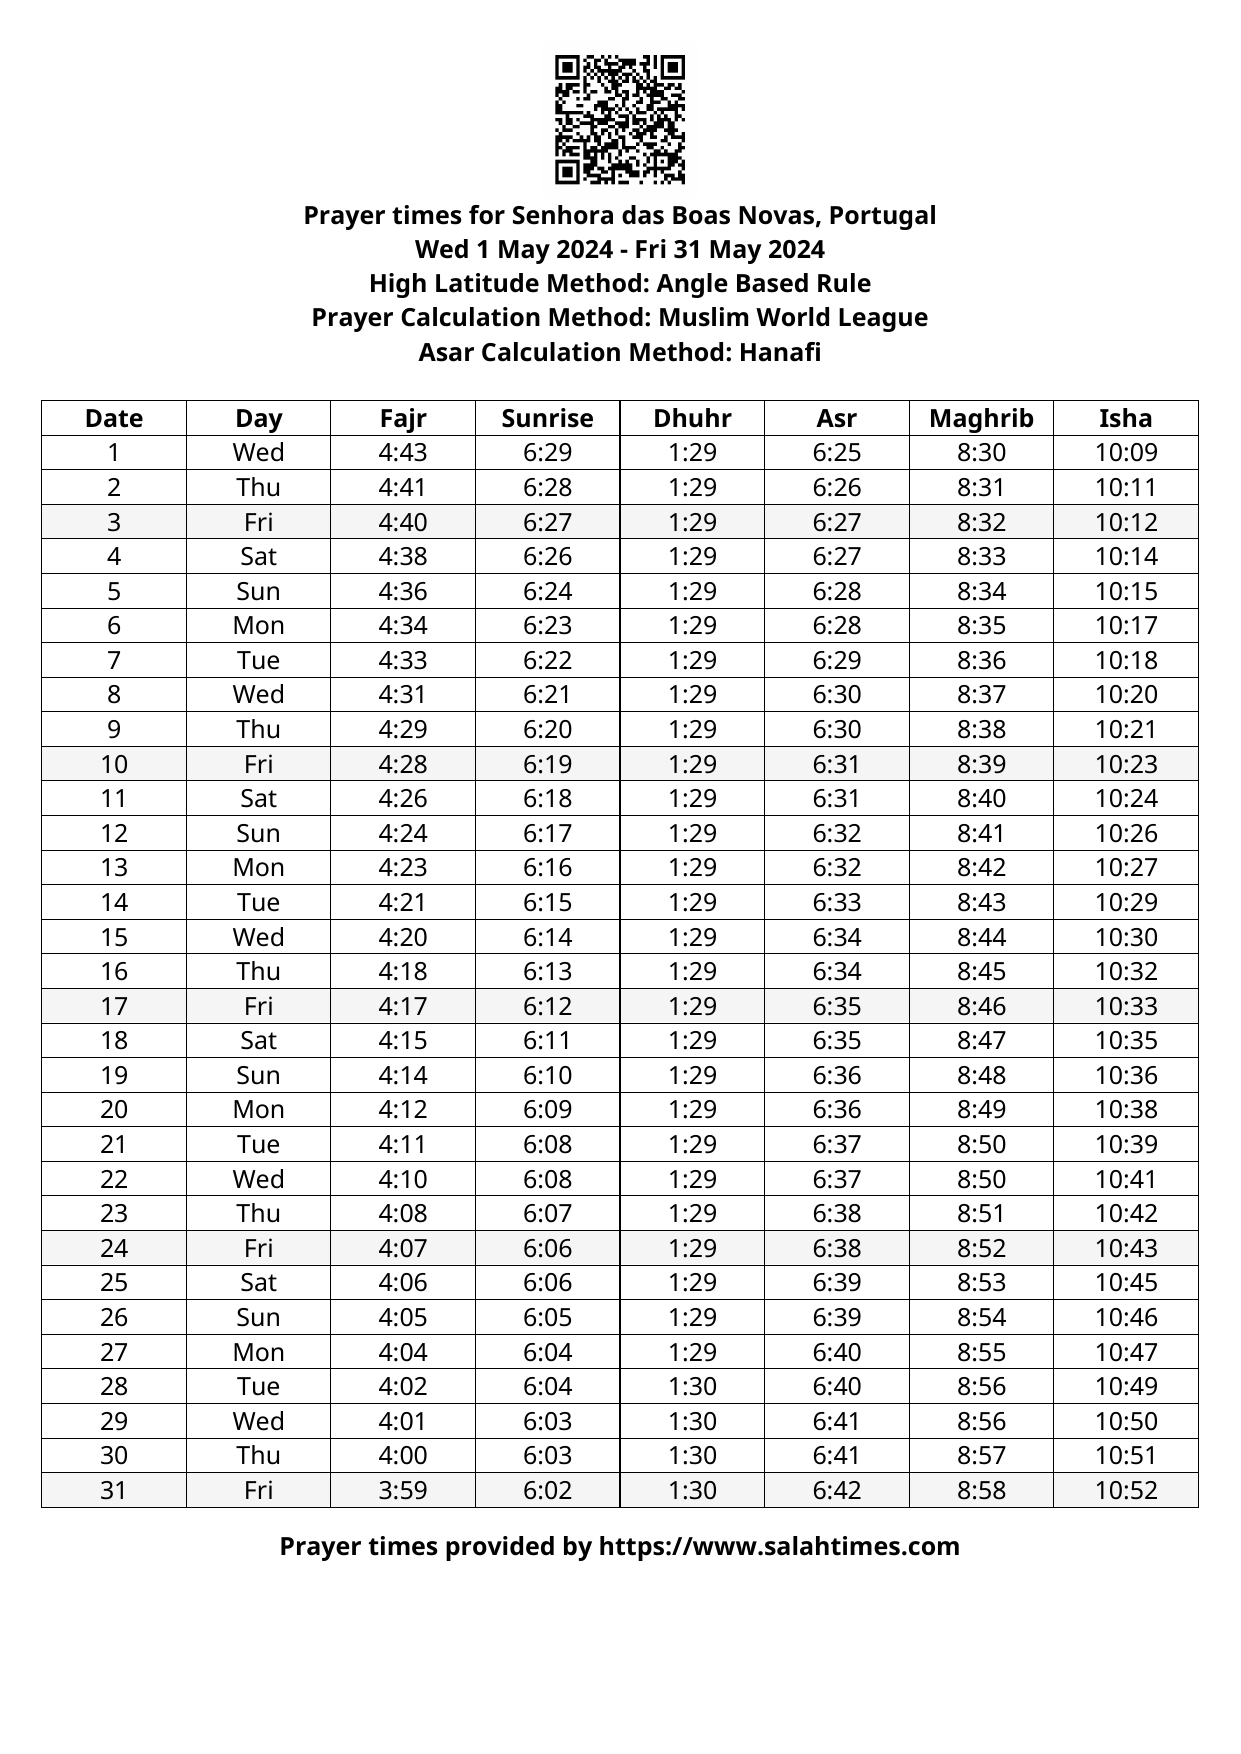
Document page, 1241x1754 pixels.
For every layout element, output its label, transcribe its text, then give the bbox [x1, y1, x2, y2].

table_cell 10:50 [1054, 1404, 1198, 1437]
table_cell 8:47 [910, 1024, 1053, 1057]
table_cell 4:02 [331, 1369, 475, 1403]
table_cell 6:06 [476, 1266, 619, 1299]
table_cell 6:32 [765, 816, 909, 849]
table_cell 6 [42, 609, 186, 642]
table_cell 6:27 [765, 539, 909, 573]
table_cell 6:22 [476, 643, 619, 677]
table_cell Wed [187, 920, 330, 953]
table_cell 4:24 [331, 816, 475, 849]
table_cell 22 [42, 1162, 186, 1195]
table_header Dhuhr [621, 401, 764, 434]
text Prayer Calculation Method: Muslim World League [42, 300, 1198, 334]
table_cell 10:36 [1054, 1058, 1198, 1092]
table_cell 6:17 [476, 816, 619, 849]
table_cell 6:42 [765, 1473, 909, 1507]
table_cell 16 [42, 954, 186, 988]
table_cell 6:38 [765, 1196, 909, 1230]
table_cell 4:00 [331, 1439, 475, 1472]
table_cell 6:35 [765, 1024, 909, 1057]
table_cell 10:21 [1054, 712, 1198, 746]
table_header Isha [1054, 401, 1198, 434]
table_cell 1:29 [621, 1162, 764, 1195]
table_cell 6:41 [765, 1404, 909, 1437]
table_cell 1:29 [621, 1196, 764, 1230]
table_cell 6:05 [476, 1300, 619, 1334]
table_cell Mon [187, 1335, 330, 1368]
table_cell 8:43 [910, 885, 1053, 919]
table_cell 6:04 [476, 1369, 619, 1403]
table_cell 1:29 [621, 1335, 764, 1368]
table_cell Thu [187, 1196, 330, 1230]
table_cell 1:29 [621, 954, 764, 988]
table_cell 4:20 [331, 920, 475, 953]
table_cell 1:30 [621, 1369, 764, 1403]
table_cell 6:03 [476, 1404, 619, 1437]
table_cell 8:50 [910, 1162, 1053, 1195]
table_cell 1:30 [621, 1404, 764, 1437]
table_cell 4:36 [331, 574, 475, 607]
table_cell Thu [187, 954, 330, 988]
table_cell 6:28 [765, 609, 909, 642]
table_cell Sun [187, 574, 330, 607]
table_cell 4:21 [331, 885, 475, 919]
table_cell 6:08 [476, 1162, 619, 1195]
table_cell 6:19 [476, 747, 619, 780]
table_cell 8:31 [910, 470, 1053, 504]
table_cell 1:29 [621, 989, 764, 1022]
table_cell Mon [187, 1093, 330, 1126]
table_cell 6:30 [765, 712, 909, 746]
table_cell 4:26 [331, 781, 475, 815]
table_cell 4:34 [331, 609, 475, 642]
table_cell 1:29 [621, 1024, 764, 1057]
table_cell 10:46 [1054, 1300, 1198, 1334]
table_cell 1:29 [621, 1231, 764, 1264]
table_cell 4:14 [331, 1058, 475, 1092]
table_cell 6:21 [476, 678, 619, 711]
table_cell 12 [42, 816, 186, 849]
table_cell 4:29 [331, 712, 475, 746]
table_cell 6:02 [476, 1473, 619, 1507]
table_cell 19 [42, 1058, 186, 1092]
table_cell 6:39 [765, 1300, 909, 1334]
table_cell 6:34 [765, 954, 909, 988]
table_cell 4:06 [331, 1266, 475, 1299]
table_cell 6:34 [765, 920, 909, 953]
table_cell 5 [42, 574, 186, 607]
table_cell 6:35 [765, 989, 909, 1022]
table_cell 25 [42, 1266, 186, 1299]
table_cell Tue [187, 643, 330, 677]
table_cell Wed [187, 1162, 330, 1195]
table_cell 27 [42, 1335, 186, 1368]
table_cell 8:32 [910, 505, 1053, 538]
table_cell 6:41 [765, 1439, 909, 1472]
table_cell 6:37 [765, 1162, 909, 1195]
table_cell 1:29 [621, 678, 764, 711]
table_cell 8:35 [910, 609, 1053, 642]
table_cell 4:33 [331, 643, 475, 677]
table_cell 1:29 [621, 609, 764, 642]
table_cell 6:06 [476, 1231, 619, 1264]
table_cell 1:29 [621, 816, 764, 849]
table_cell 10:45 [1054, 1266, 1198, 1299]
table_cell 7 [42, 643, 186, 677]
table_cell 21 [42, 1127, 186, 1161]
table_cell Tue [187, 885, 330, 919]
table_cell 10:27 [1054, 851, 1198, 884]
table_cell Sun [187, 1058, 330, 1092]
table_cell 10:33 [1054, 989, 1198, 1022]
table_cell Mon [187, 609, 330, 642]
table_cell 2 [42, 470, 186, 504]
table_cell 10:23 [1054, 747, 1198, 780]
table_cell 6:36 [765, 1093, 909, 1126]
table_cell 1:29 [621, 920, 764, 953]
table_cell 4:17 [331, 989, 475, 1022]
table_cell 8:58 [910, 1473, 1053, 1507]
table_cell 1:29 [621, 1266, 764, 1299]
table_cell 8:44 [910, 920, 1053, 953]
table_header Fajr [331, 401, 475, 434]
table_cell 10:18 [1054, 643, 1198, 677]
table_cell 24 [42, 1231, 186, 1264]
table_cell 6:40 [765, 1335, 909, 1368]
table_cell 4:05 [331, 1300, 475, 1334]
table_cell 6:23 [476, 609, 619, 642]
table_cell Tue [187, 1127, 330, 1161]
table_cell 4:15 [331, 1024, 475, 1057]
table_cell 20 [42, 1093, 186, 1126]
table_cell 6:31 [765, 781, 909, 815]
table_cell Thu [187, 1439, 330, 1472]
text Wed 1 May 2024 - Fri 31 May 2024 [42, 232, 1198, 266]
table_cell 8:41 [910, 816, 1053, 849]
table_cell Fri [187, 1473, 330, 1507]
table_cell 6:40 [765, 1369, 909, 1403]
table_cell 8:50 [910, 1127, 1053, 1161]
table_cell 1:30 [621, 1439, 764, 1472]
table_cell 10:17 [1054, 609, 1198, 642]
table_cell 6:32 [765, 851, 909, 884]
table_cell 6:27 [765, 505, 909, 538]
table_cell Thu [187, 712, 330, 746]
table_cell 6:28 [765, 574, 909, 607]
table_cell 4:04 [331, 1335, 475, 1368]
table_cell Fri [187, 1231, 330, 1264]
table_cell 6:04 [476, 1335, 619, 1368]
table_cell 8:39 [910, 747, 1053, 780]
table_cell Sat [187, 1024, 330, 1057]
table_cell 4:23 [331, 851, 475, 884]
table_cell 1:29 [621, 505, 764, 538]
table_cell 10:09 [1054, 436, 1198, 469]
table_cell 1 [42, 436, 186, 469]
table_cell 1:29 [621, 470, 764, 504]
table_cell 8:30 [910, 436, 1053, 469]
table_cell 10:14 [1054, 539, 1198, 573]
table_cell Fri [187, 747, 330, 780]
table_cell 30 [42, 1439, 186, 1472]
table_cell 10:32 [1054, 954, 1198, 988]
table_cell 6:14 [476, 920, 619, 953]
table_cell 6:09 [476, 1093, 619, 1126]
table_header Maghrib [910, 401, 1053, 434]
table_cell 8:49 [910, 1093, 1053, 1126]
table_cell Thu [187, 470, 330, 504]
table_cell 8:42 [910, 851, 1053, 884]
table_cell Sat [187, 1266, 330, 1299]
table_cell 10 [42, 747, 186, 780]
table_cell 10:11 [1054, 470, 1198, 504]
table_cell 10:26 [1054, 816, 1198, 849]
table_cell Sat [187, 781, 330, 815]
table_cell 6:37 [765, 1127, 909, 1161]
table_cell 4:11 [331, 1127, 475, 1161]
table_cell Sat [187, 539, 330, 573]
table_cell 13 [42, 851, 186, 884]
table_cell 1:30 [621, 1473, 764, 1507]
table_cell 28 [42, 1369, 186, 1403]
table_cell 1:29 [621, 643, 764, 677]
table_cell 10:12 [1054, 505, 1198, 538]
table_cell 8:55 [910, 1335, 1053, 1368]
table_cell 4 [42, 539, 186, 573]
table_cell 6:12 [476, 989, 619, 1022]
table_cell 6:33 [765, 885, 909, 919]
table_cell Sun [187, 816, 330, 849]
table_cell 8:56 [910, 1404, 1053, 1437]
table_cell 18 [42, 1024, 186, 1057]
table_cell 1:29 [621, 712, 764, 746]
table_cell 10:29 [1054, 885, 1198, 919]
table_cell 1:29 [621, 539, 764, 573]
table_cell 8:51 [910, 1196, 1053, 1230]
table_cell 6:10 [476, 1058, 619, 1092]
table_cell 14 [42, 885, 186, 919]
table_cell Mon [187, 851, 330, 884]
table_cell 1:29 [621, 436, 764, 469]
table_header Date [42, 401, 186, 434]
table_cell 10:43 [1054, 1231, 1198, 1264]
table_cell 8:48 [910, 1058, 1053, 1092]
table_cell 10:35 [1054, 1024, 1198, 1057]
table_cell 8 [42, 678, 186, 711]
table_header Day [187, 401, 330, 434]
table_cell 8:54 [910, 1300, 1053, 1334]
text Prayer times for Senhora das Boas Novas, Portugal [42, 198, 1198, 232]
table_cell 1:29 [621, 781, 764, 815]
table_cell Wed [187, 436, 330, 469]
table_cell 1:29 [621, 851, 764, 884]
table_cell 4:01 [331, 1404, 475, 1437]
table_cell 6:38 [765, 1231, 909, 1264]
table_cell 4:07 [331, 1231, 475, 1264]
table_cell 6:24 [476, 574, 619, 607]
table_cell 6:28 [476, 470, 619, 504]
text High Latitude Method: Angle Based Rule [42, 266, 1198, 300]
table_cell Wed [187, 1404, 330, 1437]
table_cell Fri [187, 505, 330, 538]
table_cell 6:18 [476, 781, 619, 815]
table_cell 10:24 [1054, 781, 1198, 815]
table_cell Wed [187, 678, 330, 711]
table_cell 8:56 [910, 1369, 1053, 1403]
table_cell 8:37 [910, 678, 1053, 711]
table_cell 4:12 [331, 1093, 475, 1126]
table_cell 1:29 [621, 747, 764, 780]
table_cell 6:07 [476, 1196, 619, 1230]
table_cell 6:29 [476, 436, 619, 469]
table_cell Sun [187, 1300, 330, 1334]
table_cell 4:43 [331, 436, 475, 469]
table_cell 6:25 [765, 436, 909, 469]
table_cell 8:53 [910, 1266, 1053, 1299]
table_cell 8:40 [910, 781, 1053, 815]
table_cell 4:10 [331, 1162, 475, 1195]
table_cell 17 [42, 989, 186, 1022]
text Asar Calculation Method: Hanafi [42, 334, 1198, 368]
text Prayer times provided by https://www.salahtimes.com [42, 1528, 1198, 1563]
table_cell 29 [42, 1404, 186, 1437]
table_cell 4:31 [331, 678, 475, 711]
table_cell 8:46 [910, 989, 1053, 1022]
table_cell 6:20 [476, 712, 619, 746]
table_cell 1:29 [621, 1127, 764, 1161]
table_cell 10:47 [1054, 1335, 1198, 1368]
table_cell 8:34 [910, 574, 1053, 607]
table_cell 8:33 [910, 539, 1053, 573]
table_cell 4:18 [331, 954, 475, 988]
table_cell 8:57 [910, 1439, 1053, 1472]
table_cell 6:26 [765, 470, 909, 504]
table_cell 10:20 [1054, 678, 1198, 711]
table_cell 26 [42, 1300, 186, 1334]
table_cell 1:29 [621, 1300, 764, 1334]
table_cell 8:45 [910, 954, 1053, 988]
table_cell 11 [42, 781, 186, 815]
table_cell 4:08 [331, 1196, 475, 1230]
table_cell 8:36 [910, 643, 1053, 677]
table_cell 6:27 [476, 505, 619, 538]
table_cell 9 [42, 712, 186, 746]
table_cell 6:15 [476, 885, 619, 919]
table_cell 10:51 [1054, 1439, 1198, 1472]
table_cell 4:28 [331, 747, 475, 780]
table_cell 6:36 [765, 1058, 909, 1092]
table_cell 15 [42, 920, 186, 953]
table_cell 6:30 [765, 678, 909, 711]
table_cell 1:29 [621, 1058, 764, 1092]
table_cell 4:38 [331, 539, 475, 573]
table_cell 1:29 [621, 574, 764, 607]
picture [542, 41, 699, 198]
table_cell 1:29 [621, 1093, 764, 1126]
table_cell 6:31 [765, 747, 909, 780]
table_cell 10:52 [1054, 1473, 1198, 1507]
table_cell 6:26 [476, 539, 619, 573]
table_cell 10:38 [1054, 1093, 1198, 1126]
table_cell Tue [187, 1369, 330, 1403]
table_cell 10:15 [1054, 574, 1198, 607]
table_cell 8:52 [910, 1231, 1053, 1264]
table_header Asr [765, 401, 909, 434]
table_cell 3:59 [331, 1473, 475, 1507]
table_cell 10:42 [1054, 1196, 1198, 1230]
table_cell 1:29 [621, 885, 764, 919]
table_cell 4:41 [331, 470, 475, 504]
table_header Sunrise [476, 401, 619, 434]
table_cell 31 [42, 1473, 186, 1507]
table_cell 8:38 [910, 712, 1053, 746]
table_cell 6:03 [476, 1439, 619, 1472]
table_cell 10:41 [1054, 1162, 1198, 1195]
table_cell 10:39 [1054, 1127, 1198, 1161]
table_cell 6:39 [765, 1266, 909, 1299]
table_cell 6:08 [476, 1127, 619, 1161]
table_cell 6:13 [476, 954, 619, 988]
table_cell 6:29 [765, 643, 909, 677]
table_cell 23 [42, 1196, 186, 1230]
table_cell 10:30 [1054, 920, 1198, 953]
table_cell 6:11 [476, 1024, 619, 1057]
table_cell 10:49 [1054, 1369, 1198, 1403]
table_cell 6:16 [476, 851, 619, 884]
table_cell 3 [42, 505, 186, 538]
table_cell 4:40 [331, 505, 475, 538]
table_cell Fri [187, 989, 330, 1022]
